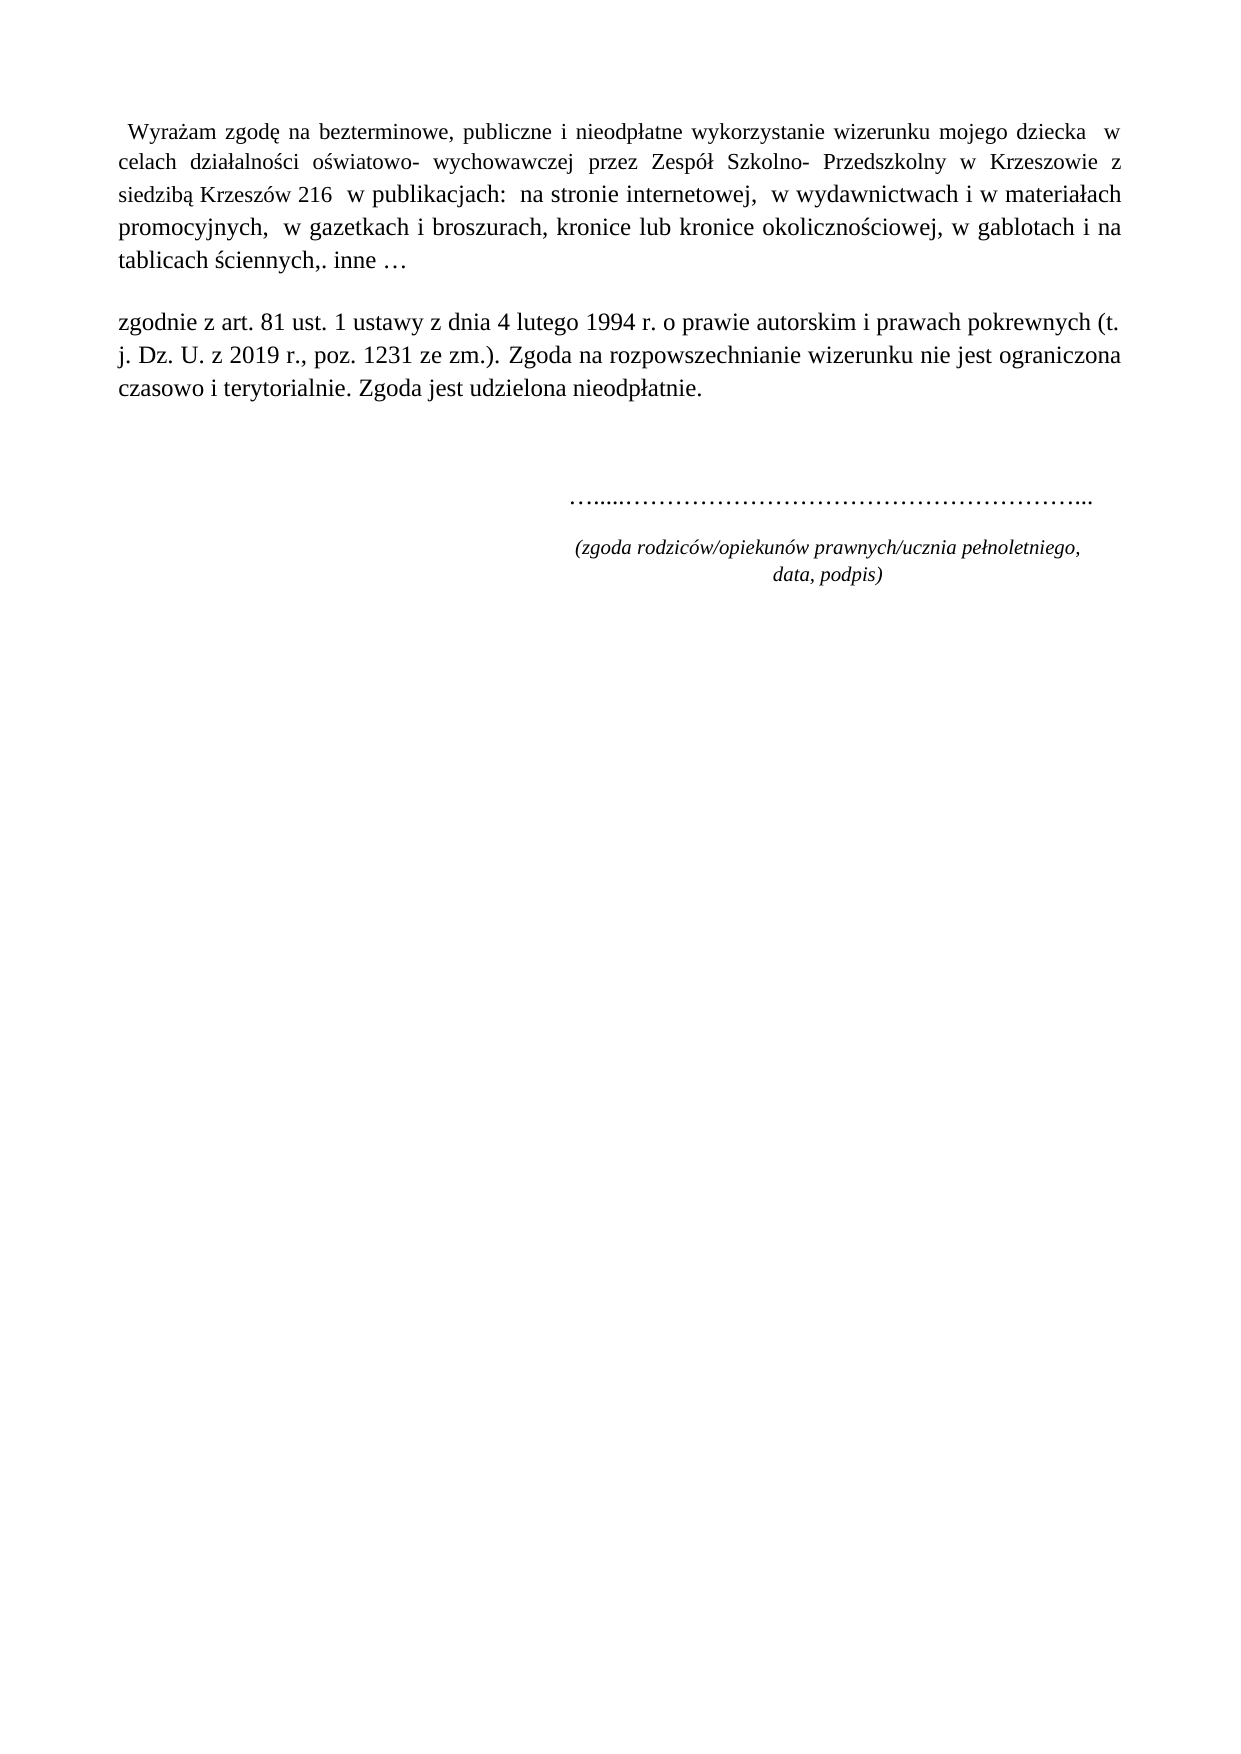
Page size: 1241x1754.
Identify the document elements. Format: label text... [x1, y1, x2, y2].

text Wyrażam zgodę na bezterminowe, publiczne i nieodpłatne wykorzystanie wizerunku mojego dziecka w celach działalności oświatowo- wychowawczej przez Zespół Szkolno- Przedszkolny w Krzeszowie z siedzibą Krzeszów 216 w publikacjach: na stronie internetowej, w wydawnictwach i w materiałach promocyjnych, w gazetkach i broszurach, kronice lub kronice okolicznościowej, w gablotach i na tablicach ściennych,. inne … [118, 118, 1122, 274]
text zgodnie z art. 81 ust. 1 ustawy z dnia 4 lutego 1994 r. o prawie autorskim i prawach pokrewnych (t. j. Dz. U. z 2019 r., poz. 1231 ze zm.). Zgoda na rozpowszechnianie wizerunku nie jest ograniczona czasowo i terytorialnie. Zgoda jest udzielona nieodpłatnie. [118, 307, 1122, 402]
text ….....………………………………………………... [493, 481, 1122, 510]
text (zgoda rodziców/opiekunów prawnych/ucznia pełnoletniego, data, podpis) [535, 535, 1122, 586]
